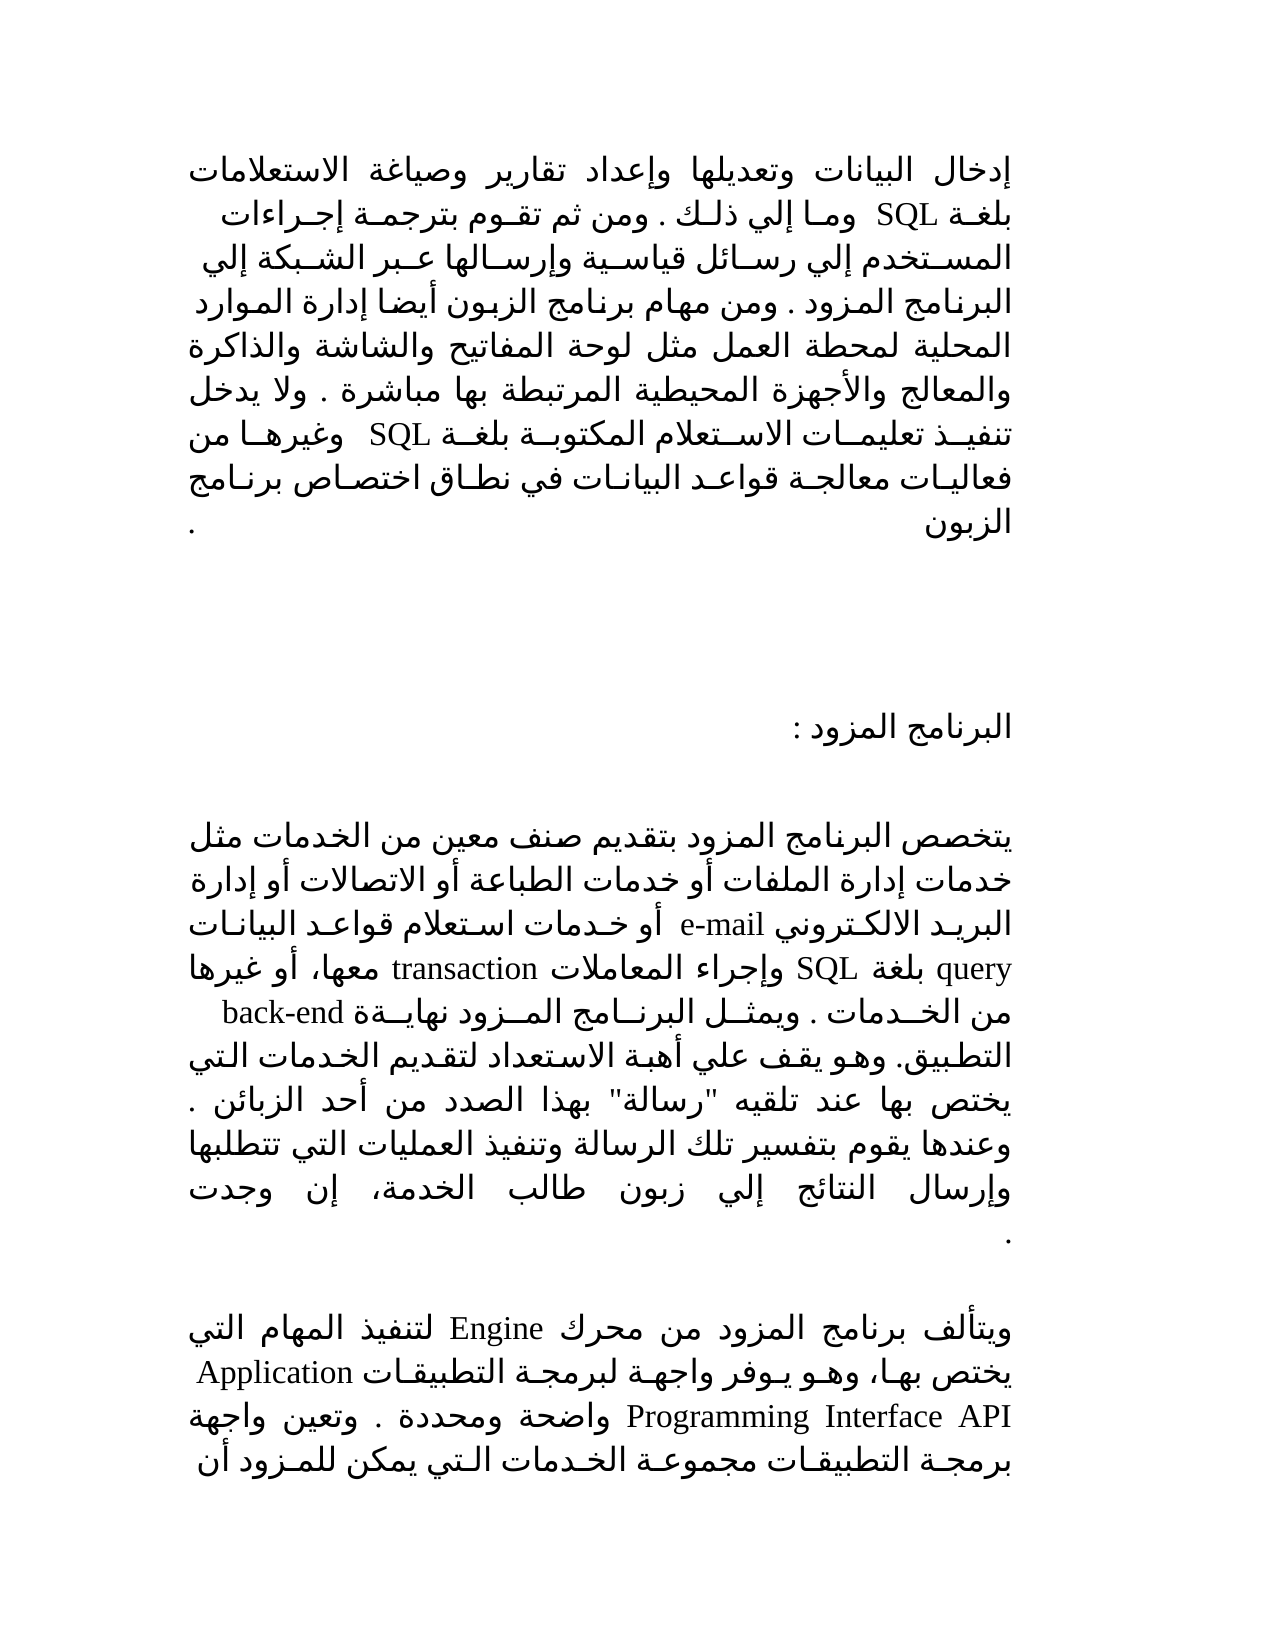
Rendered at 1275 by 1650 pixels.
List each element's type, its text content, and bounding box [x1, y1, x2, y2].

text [187, 150, 1012, 617]
text البرنامج المزود : [187, 707, 1012, 745]
text يتخصص البرنامج المزود بتقديم صنف معين من الخدمات مثل خدمات إدارة الملفات أو خدمات الطباعة أو الاتصالات أو إدارة البريد الالكتروني e-mail أو خدمات استعلام قواعد البيانات query بلغة SQL وإجراء المعاملات transaction معها، أو غيرها من الخدمات . ويمثل البرنامج المزود نهايةة back-end التطبيق. وهو يقف علي أهبة الاستعداد لتقديم الخدمات التي يختص بها عند تلقيه "رسالة" بهذا الصدد من أحد الزبائن . وعندها يقوم بتفسير تلك الرسالة وتنفيذ العمليات التي تتطلبها وإرسال النتائج إلي زبون طالب الخدمة، إن وجدت . [187, 772, 1012, 1283]
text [187, 1308, 1012, 1478]
